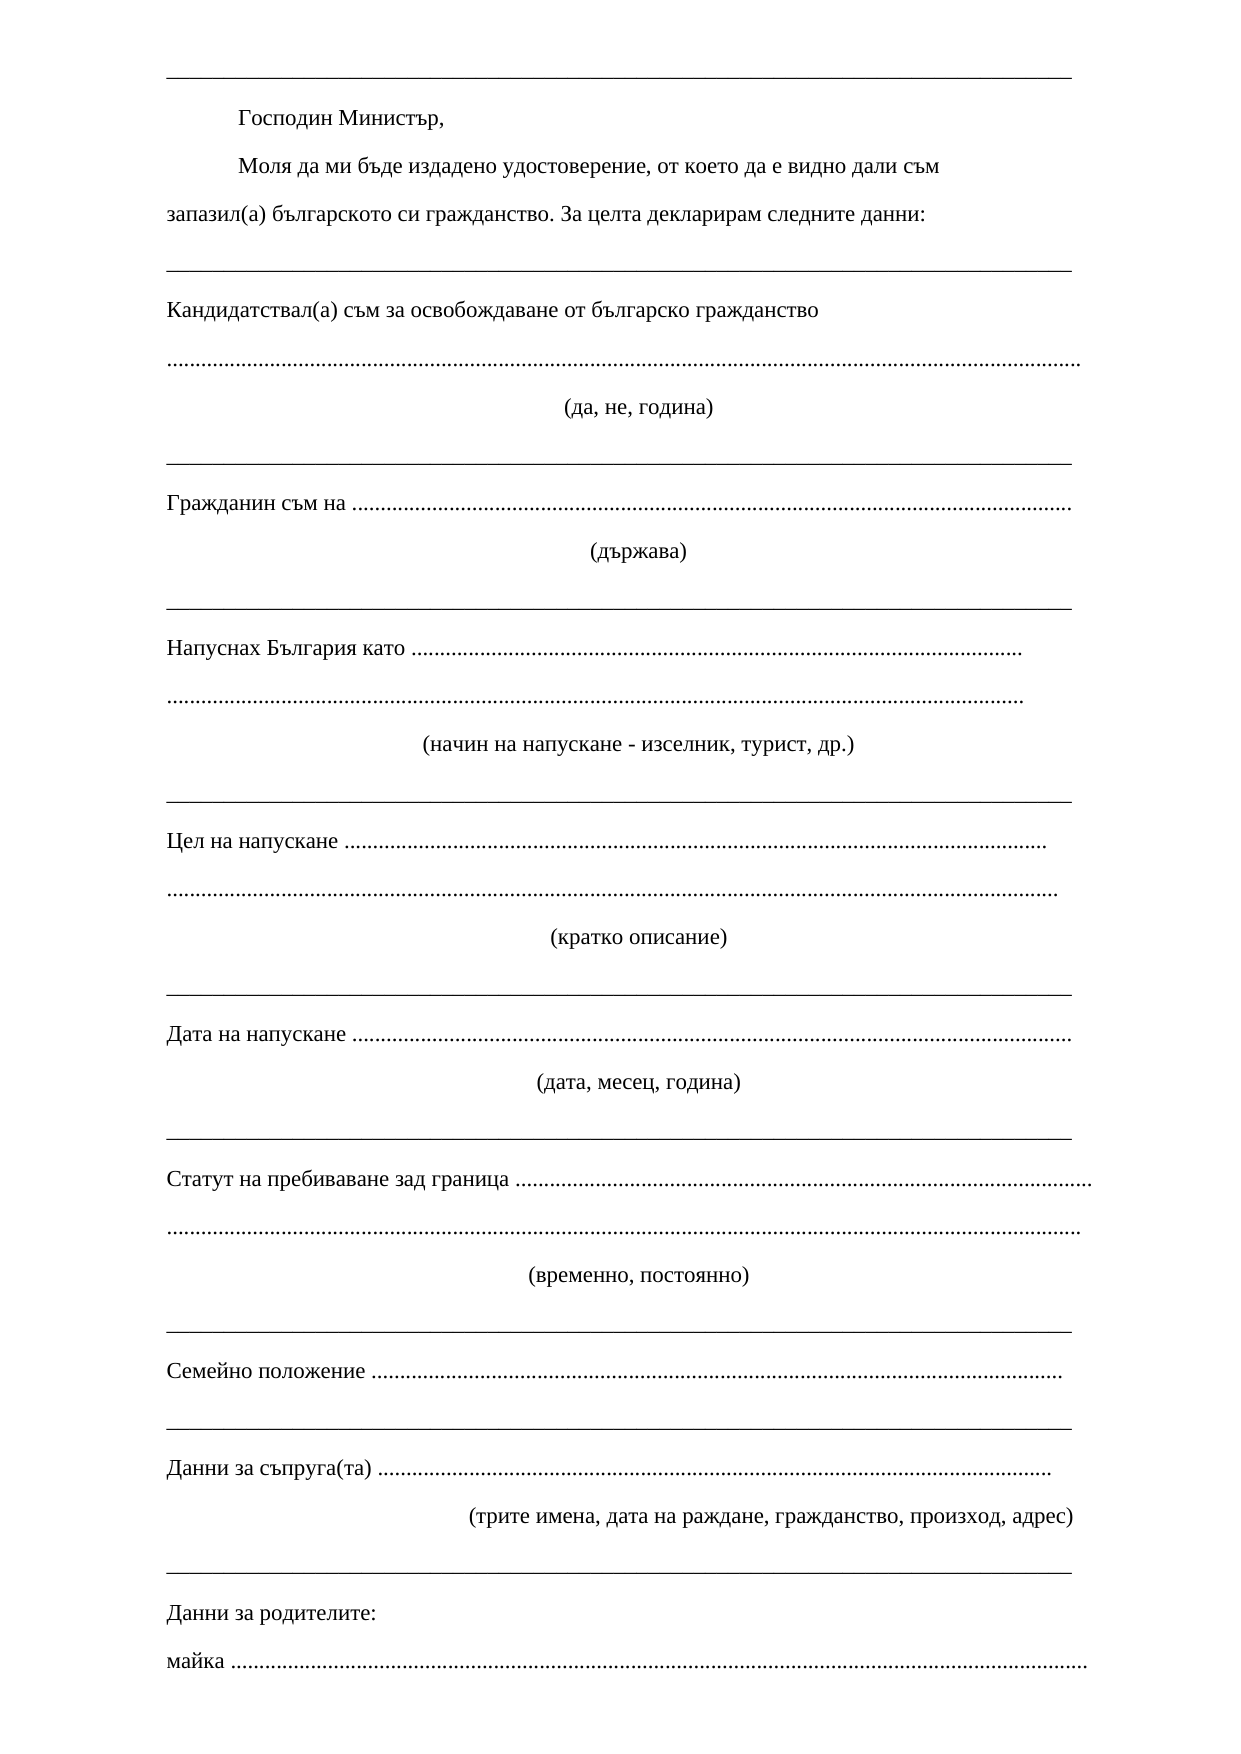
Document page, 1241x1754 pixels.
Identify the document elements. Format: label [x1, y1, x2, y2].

table_header [148, 44, 1155, 1684]
